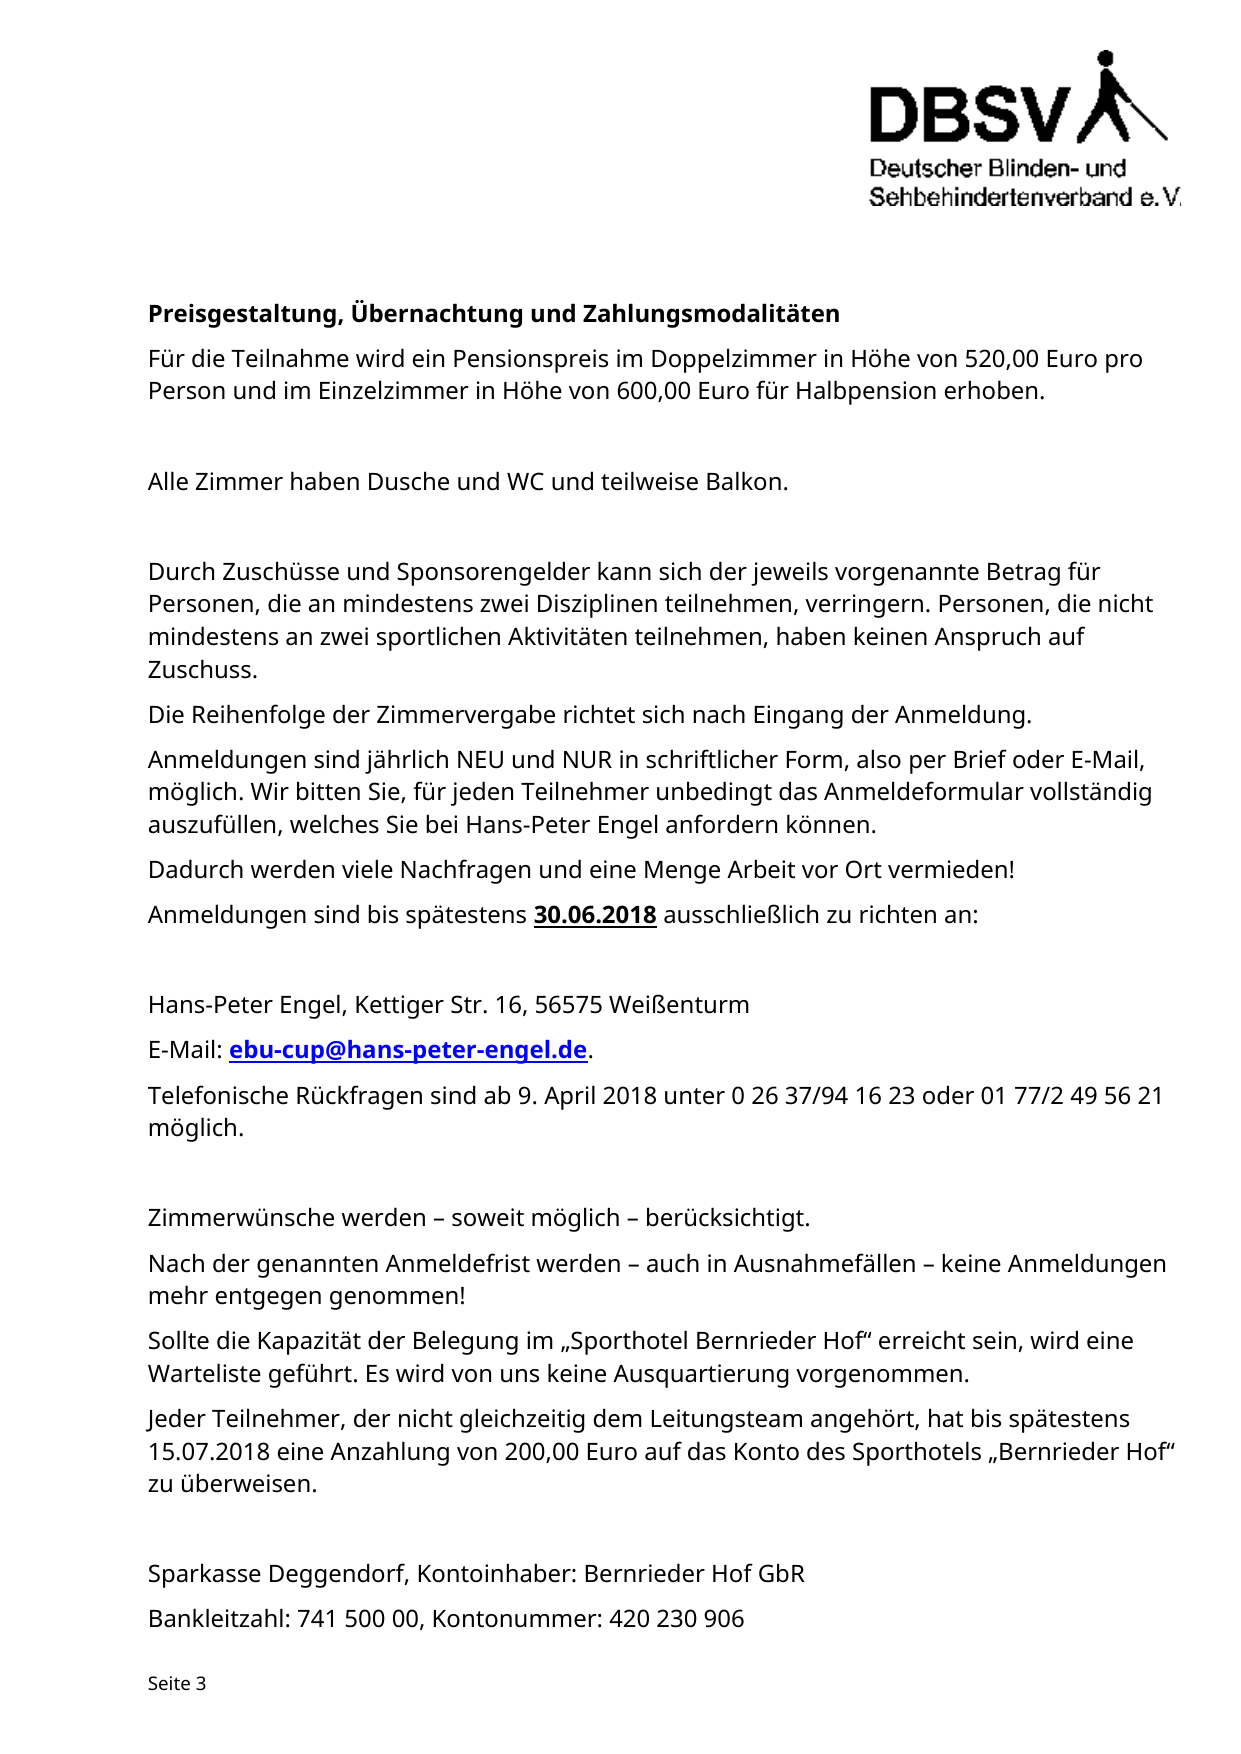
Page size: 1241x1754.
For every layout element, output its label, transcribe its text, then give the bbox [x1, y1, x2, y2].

text E-Mail: ebu-cup@hans-peter-engel.de. [148, 1033, 1181, 1066]
text Zimmerwünsche werden – soweit möglich – berücksichtigt. [148, 1201, 1181, 1234]
text Preisgestaltung, Übernachtung und Zahlungsmodalitäten [148, 296, 1181, 329]
text Sollte die Kapazität der Belegung im „Sporthotel Bernrieder Hof“ erreicht sein, wird eine Warteliste geführt. Es wird von uns keine Ausquartierung vorgenommen. [148, 1324, 1181, 1389]
text Anmeldungen sind bis spätestens 30.06.2018 ausschließlich zu richten an: [148, 898, 1181, 931]
text Telefonische Rückfragen sind ab 9. April 2018 unter 0 26 37/94 16 23 oder 01 77/2 49 56 21 möglich. [148, 1078, 1181, 1144]
text Sparkasse Deggendorf, Kontoinhaber: Bernrieder Hof GbR [148, 1557, 1181, 1590]
text Dadurch werden viele Nachfragen und eine Menge Arbeit vor Ort vermieden! [148, 853, 1181, 886]
text Die Reihenfolge der Zimmervergabe richtet sich nach Eingang der Anmeldung. [148, 697, 1181, 730]
text Anmeldungen sind jährlich NEU und NUR in schriftlicher Form, also per Brief oder E-Mail, möglich. Wir bitten Sie, für jeden Teilnehmer unbedingt das Anmeldeformular vollständig auszufüllen, welches Sie bei Hans-Peter Engel anfordern können. [148, 743, 1181, 840]
text Jeder Teilnehmer, der nicht gleichzeitig dem Leitungsteam angehört, hat bis spätestens 15.07.2018 eine Anzahlung von 200,00 Euro auf das Konto des Sporthotels „Bernrieder Hof“ zu überweisen. [148, 1402, 1181, 1499]
text Hans-Peter Engel, Kettiger Str. 16, 56575 Weißenturm [148, 988, 1181, 1021]
text Für die Teilnahme wird ein Pensionspreis im Doppelzimmer in Höhe von 520,00 Euro pro Person und im Einzelzimmer in Höhe von 600,00 Euro für Halbpension erhoben. [148, 342, 1181, 407]
text Nach der genannten Anmeldefrist werden – auch in Ausnahmefällen – keine Anmeldungen mehr entgegen genommen! [148, 1246, 1181, 1312]
text Bankleitzahl: 741 500 00, Kontonummer: 420 230 906 [148, 1602, 1181, 1635]
text Durch Zuschüsse und Sponsorengelder kann sich der jeweils vorgenannte Betrag für Personen, die an mindestens zwei Disziplinen teilnehmen, verringern. Personen, die nicht mindestens an zwei sportlichen Aktivitäten teilnehmen, haben keinen Anspruch auf Zuschuss. [148, 554, 1181, 685]
text Alle Zimmer haben Dusche und WC und teilweise Balkon. [148, 464, 1181, 497]
